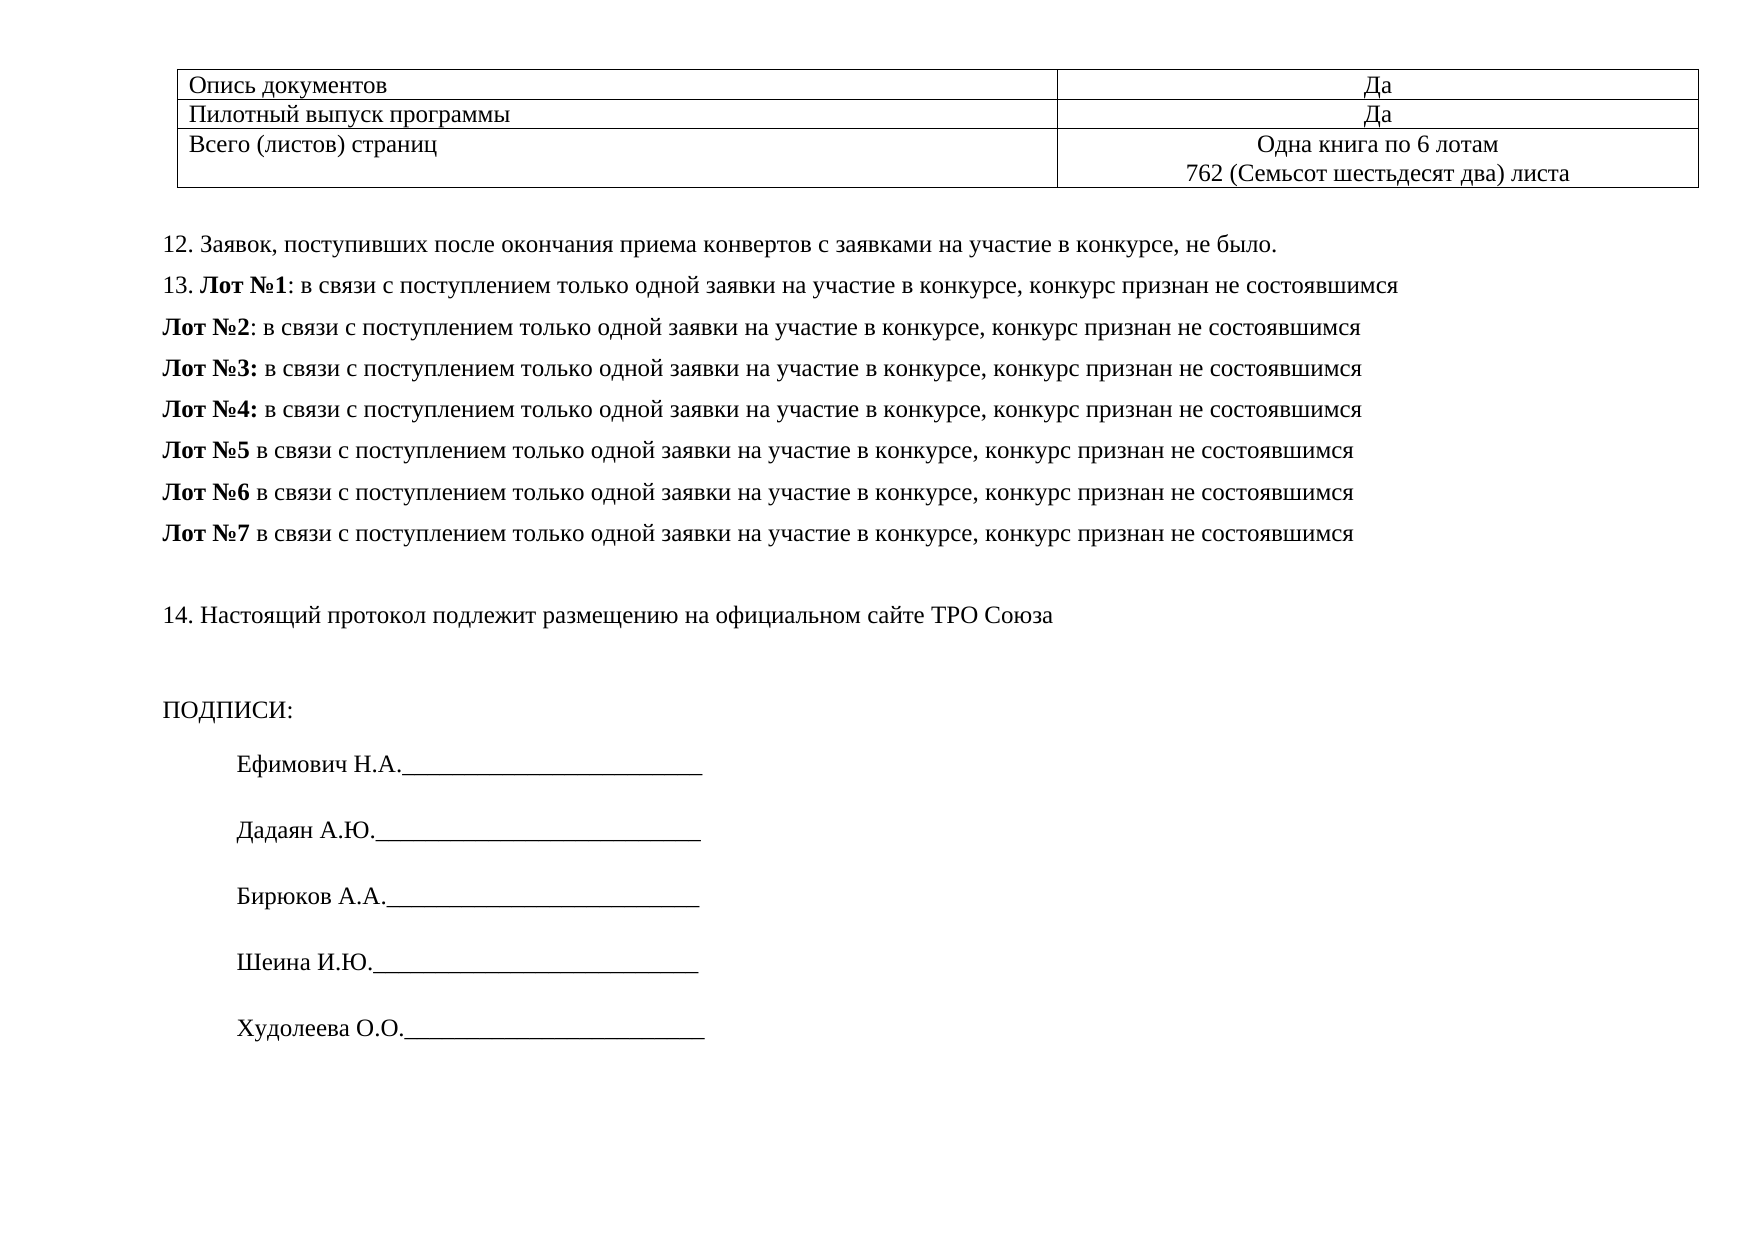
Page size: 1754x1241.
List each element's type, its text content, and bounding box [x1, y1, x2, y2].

text Лот №3: в связи с поступлением только одной заявки на участие в конкурсе, конкурс признан не состоявшимся [162, 353, 1683, 382]
table_cell Всего (листов) страниц [178, 129, 1057, 187]
text 12. Заявок, поступивших после окончания приема конвертов с заявками на участие в конкурсе, не было. [162, 229, 1683, 258]
text Лот №2: в связи с поступлением только одной заявки на участие в конкурсе, конкурс признан не состоявшимся [162, 312, 1683, 340]
text Лот №6 в связи с поступлением только одной заявки на участие в конкурсе, конкурс признан не состоявшимся [162, 477, 1683, 505]
text Ефимович Н.А.________________________ [236, 749, 1683, 778]
text Лот №7 в связи с поступлением только одной заявки на участие в конкурсе, конкурс признан не состоявшимся [162, 518, 1683, 547]
table_cell Одна книга по 6 лотам 762 (Семьсот шестьдесят два) листа [1058, 129, 1698, 187]
table_cell Да [1058, 100, 1698, 128]
table_cell Опись документов [178, 70, 1057, 98]
table_cell Пилотный выпуск программы [178, 100, 1057, 128]
text 14. Настоящий протокол подлежит размещению на официальном сайте ТРО Союза [162, 600, 1683, 629]
text Худолеева О.О.________________________ [236, 1013, 1683, 1042]
text Дадаян А.Ю.__________________________ [236, 815, 1683, 844]
text Бирюков А.А._________________________ [236, 881, 1683, 910]
text Лот №5 в связи с поступлением только одной заявки на участие в конкурсе, конкурс признан не состоявшимся [162, 435, 1683, 464]
text 13. Лот №1: в связи с поступлением только одной заявки на участие в конкурсе, конкурс признан не состоявшимся [162, 270, 1683, 299]
text Лот №4: в связи с поступлением только одной заявки на участие в конкурсе, конкурс признан не состоявшимся [162, 394, 1683, 423]
table_cell Да [1058, 70, 1698, 98]
text ПОДПИСИ: [162, 696, 1683, 724]
text Шеина И.Ю.__________________________ [236, 947, 1683, 976]
